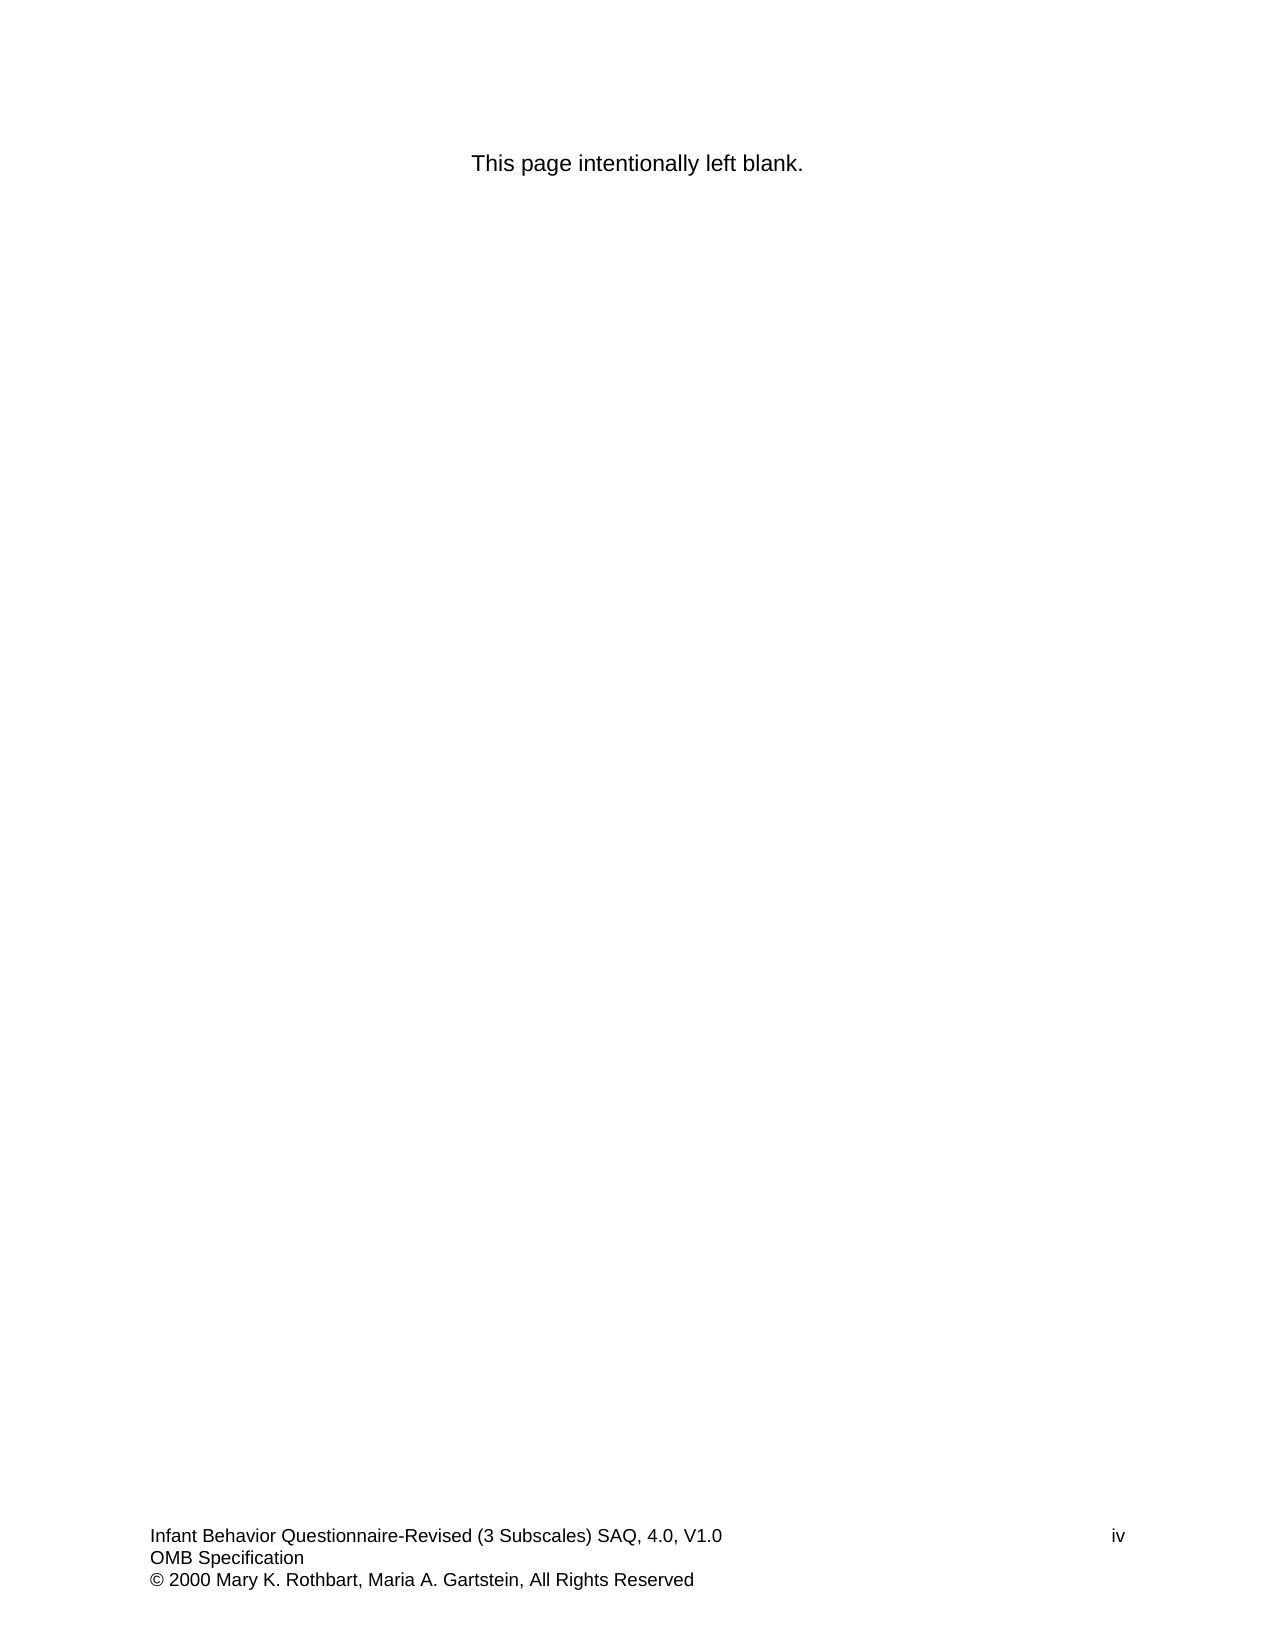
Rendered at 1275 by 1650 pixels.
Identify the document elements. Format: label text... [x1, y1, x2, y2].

text This page intentionally left blank. [150, 150, 1125, 176]
